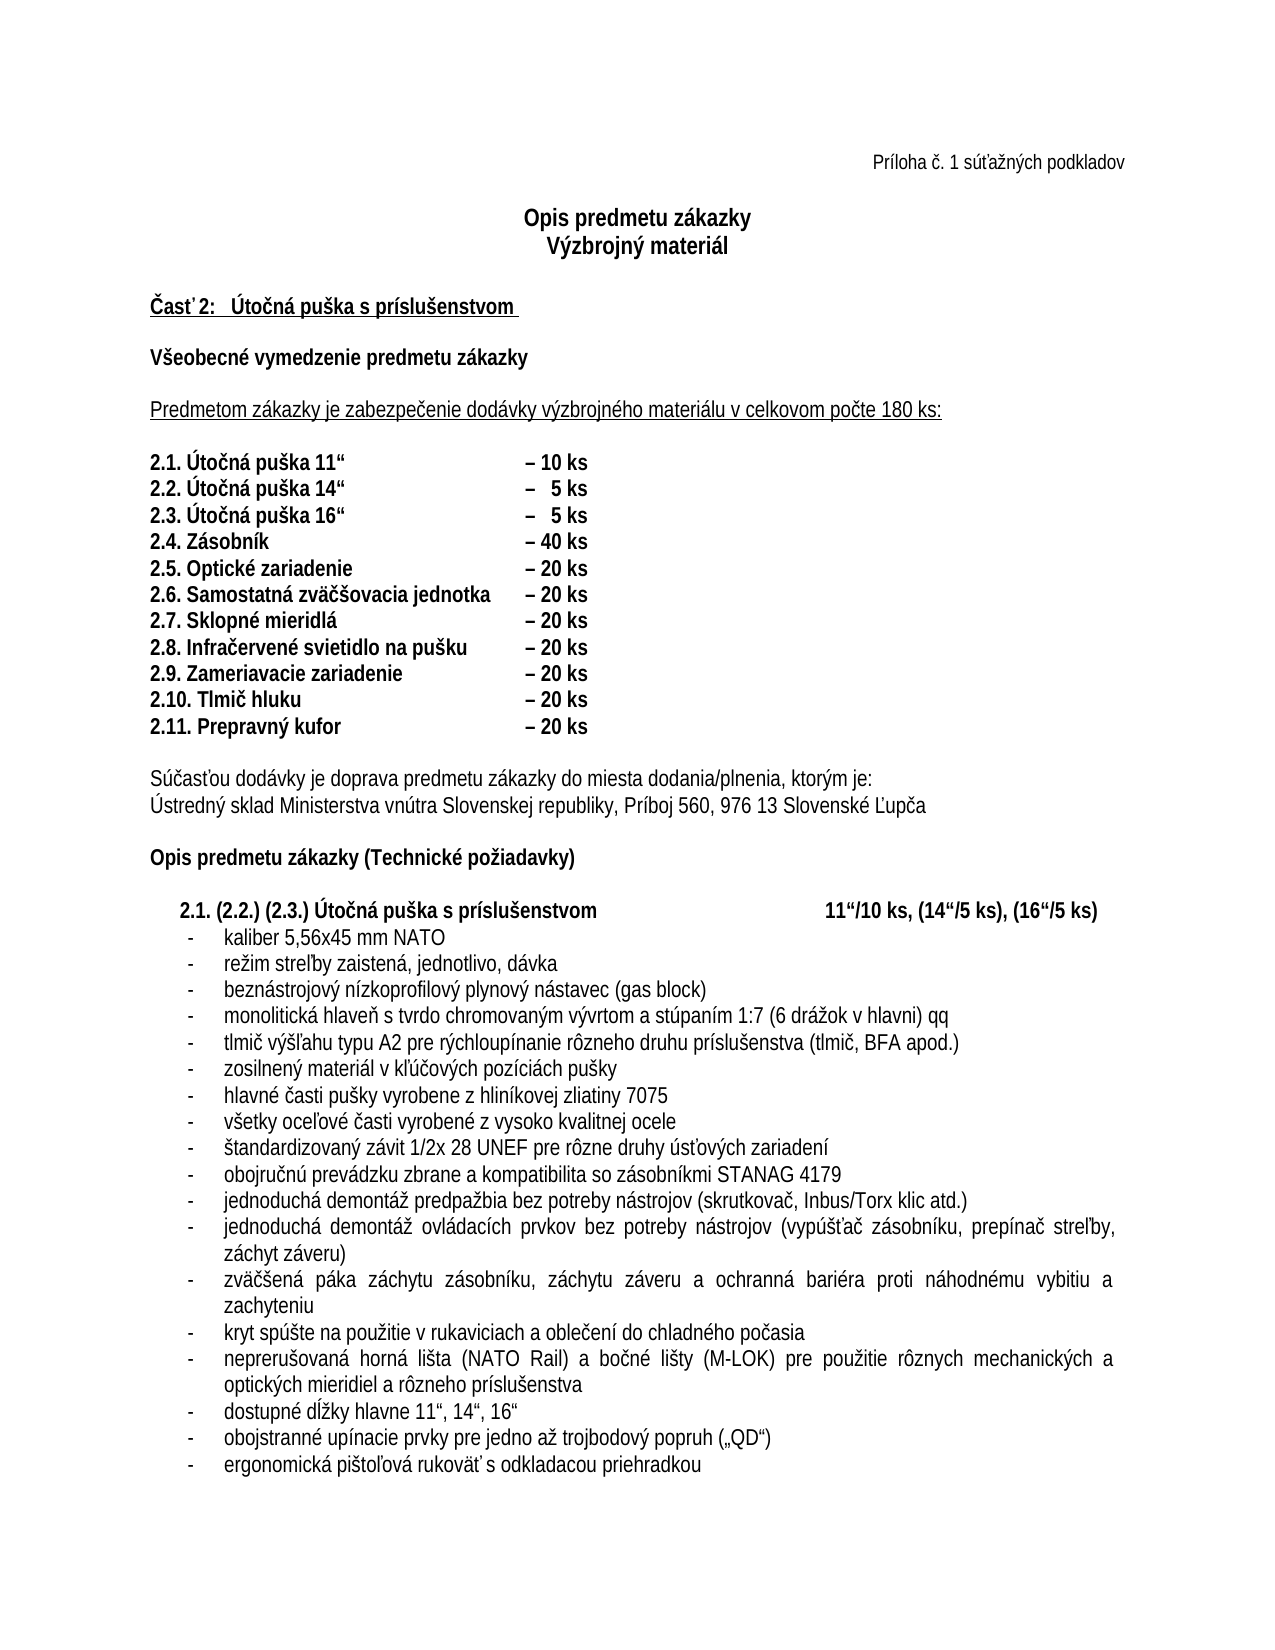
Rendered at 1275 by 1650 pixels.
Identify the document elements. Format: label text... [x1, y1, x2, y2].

text Ústredný sklad Ministerstva vnútra Slovenskej republiky, Príboj 560, 976 13 Slovenské Ľupča [150, 792, 1125, 818]
text 2.6. Samostatná zväčšovacia jednotka – 20 ks [150, 581, 1125, 607]
text - obojručnú prevádzku zbrane a kompatibilita so zásobníkmi STANAG 4179 [187, 1161, 1125, 1187]
text - štandardizovaný závit 1/2x 28 UNEF pre rôzne druhy úsťových zariadení [187, 1134, 1125, 1161]
text 2.1. Útočná puška 11“ – 10 ks [150, 449, 1125, 475]
text 2.11. Prepravný kufor – 20 ks [150, 713, 1125, 739]
text - kaliber 5,56x45 mm NATO [187, 923, 1125, 950]
text - jednoduchá demontáž ovládacích prvkov bez potreby nástrojov (vypúšťač zásobníku, prepínač streľby, záchyt záveru) [187, 1213, 1125, 1266]
text 2.8. Infračervené svietidlo na pušku – 20 ks [150, 633, 1125, 660]
text - zosilnený materiál v kľúčových pozíciách pušky [187, 1055, 1125, 1082]
text - zväčšená páka záchytu zásobníku, záchytu záveru a ochranná bariéra proti náhodnému vybitiu a zachyteniu [187, 1266, 1125, 1319]
text - tlmič výšľahu typu A2 pre rýchloupínanie rôzneho druhu príslušenstva (tlmič, BFA apod.) [187, 1029, 1125, 1055]
text - monolitická hlaveň s tvrdo chromovaným vývrtom a stúpaním 1:7 (6 drážok v hlavni) qq [187, 1002, 1125, 1029]
text 2.1. (2.2.) (2.3.) Útočná puška s príslušenstvom 11“/10 ks, (14“/5 ks), (16“/5 ks) [179, 897, 1125, 923]
text 2.2. Útočná puška 14“ – 5 ks [150, 475, 1125, 502]
text - ergonomická pištoľová rukoväť s odkladacou priehradkou [187, 1451, 1125, 1477]
text - hlavné časti pušky vyrobene z hliníkovej zliatiny 7075 [187, 1082, 1125, 1108]
text - všetky oceľové časti vyrobené z vysoko kvalitnej ocele [187, 1108, 1125, 1134]
text Opis predmetu zákazky [150, 203, 1125, 231]
text - dostupné dĺžky hlavne 11“, 14“, 16“ [187, 1398, 1125, 1424]
text 2.9. Zameriavacie zariadenie – 20 ks [150, 660, 1125, 686]
text 2.4. Zásobník – 40 ks [150, 528, 1125, 554]
text 2.7. Sklopné mieridlá – 20 ks [150, 607, 1125, 633]
text 2.5. Optické zariadenie – 20 ks [150, 554, 1125, 581]
text 2.3. Útočná puška 16“ – 5 ks [150, 502, 1125, 528]
text - jednoduchá demontáž predpažbia bez potreby nástrojov (skrutkovač, Inbus/Torx klic atd.) [187, 1187, 1125, 1213]
text 2.10. Tlmič hluku – 20 ks [150, 686, 1125, 713]
text Výzbrojný materiál [150, 231, 1125, 260]
text - kryt spúšte na použitie v rukaviciach a oblečení do chladného počasia [187, 1319, 1125, 1345]
text - beznástrojový nízkoprofilový plynový nástavec (gas block) [187, 976, 1125, 1002]
text Predmetom zákazky je zabezpečenie dodávky výzbrojného materiálu v celkovom počte 180 ks: [150, 396, 1125, 423]
text Časť 2: Útočná puška s príslušenstvom [150, 293, 1125, 320]
text Všeobecné vymedzenie predmetu zákazky [150, 344, 1125, 370]
text Súčasťou dodávky je doprava predmetu zákazky do miesta dodania/plnenia, ktorým je: [150, 765, 1125, 792]
text - režim streľby zaistená, jednotlivo, dávka [187, 950, 1125, 976]
text Príloha č. 1 súťažných podkladov [150, 150, 1125, 174]
text - neprerušovaná horná lišta (NATO Rail) a bočné lišty (M-LOK) pre použitie rôznych mechanických a optických mieridiel a rôzneho príslušenstva [187, 1345, 1125, 1398]
list Opis predmetu zákazky (Technické požiadavky) [150, 844, 1125, 871]
text - obojstranné upínacie prvky pre jedno až trojbodový popruh („QD“) [187, 1424, 1125, 1451]
